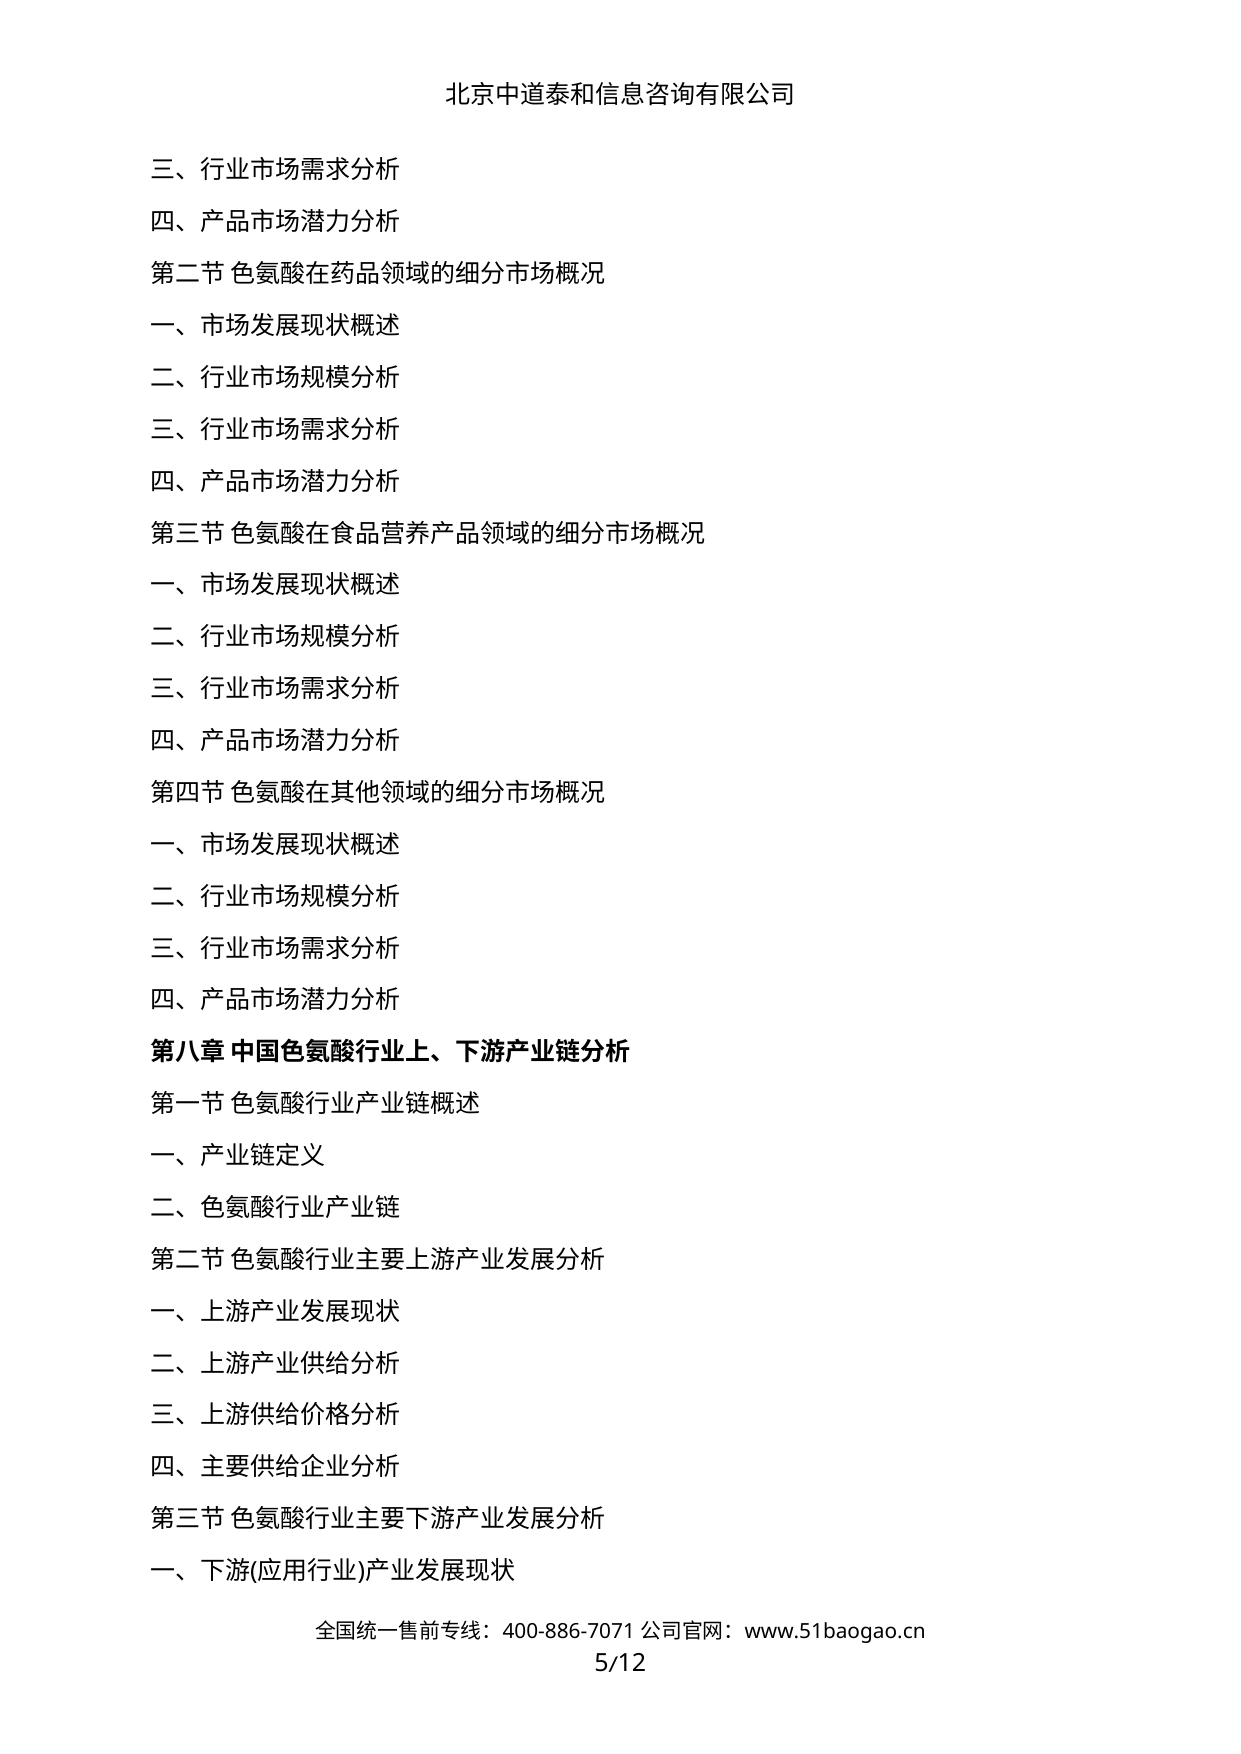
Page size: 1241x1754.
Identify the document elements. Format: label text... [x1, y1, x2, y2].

text 第二节 色氨酸在药品领域的细分市场概况 [150, 254, 1090, 290]
text 三、行业市场需求分析 [150, 409, 1090, 446]
text 一、市场发展现状概述 [150, 306, 1090, 342]
text 三、行业市场需求分析 [150, 150, 1090, 186]
text 二、色氨酸行业产业链 [150, 1187, 1090, 1224]
text 一、市场发展现状概述 [150, 565, 1090, 601]
text 二、行业市场规模分析 [150, 617, 1090, 653]
text 一、市场发展现状概述 [150, 824, 1090, 861]
text 四、产品市场潜力分析 [150, 202, 1090, 238]
text 一、下游(应用行业)产业发展现状 [150, 1551, 1090, 1587]
text 第八章 中国色氨酸行业上、下游产业链分析 [150, 1032, 1090, 1068]
text 第一节 色氨酸行业产业链概述 [150, 1084, 1090, 1120]
text 第三节 色氨酸行业主要下游产业发展分析 [150, 1499, 1090, 1535]
text 三、上游供给价格分析 [150, 1395, 1090, 1431]
text 一、上游产业发展现状 [150, 1291, 1090, 1327]
text 四、产品市场潜力分析 [150, 980, 1090, 1016]
text 二、上游产业供给分析 [150, 1343, 1090, 1379]
text 第四节 色氨酸在其他领域的细分市场概况 [150, 772, 1090, 809]
text 四、产品市场潜力分析 [150, 461, 1090, 497]
text 四、产品市场潜力分析 [150, 721, 1090, 757]
text 第二节 色氨酸行业主要上游产业发展分析 [150, 1239, 1090, 1276]
text 四、主要供给企业分析 [150, 1447, 1090, 1483]
text 三、行业市场需求分析 [150, 928, 1090, 964]
text 二、行业市场规模分析 [150, 876, 1090, 912]
text 二、行业市场规模分析 [150, 357, 1090, 394]
text 一、产业链定义 [150, 1136, 1090, 1172]
text 三、行业市场需求分析 [150, 669, 1090, 705]
text 第三节 色氨酸在食品营养产品领域的细分市场概况 [150, 513, 1090, 549]
